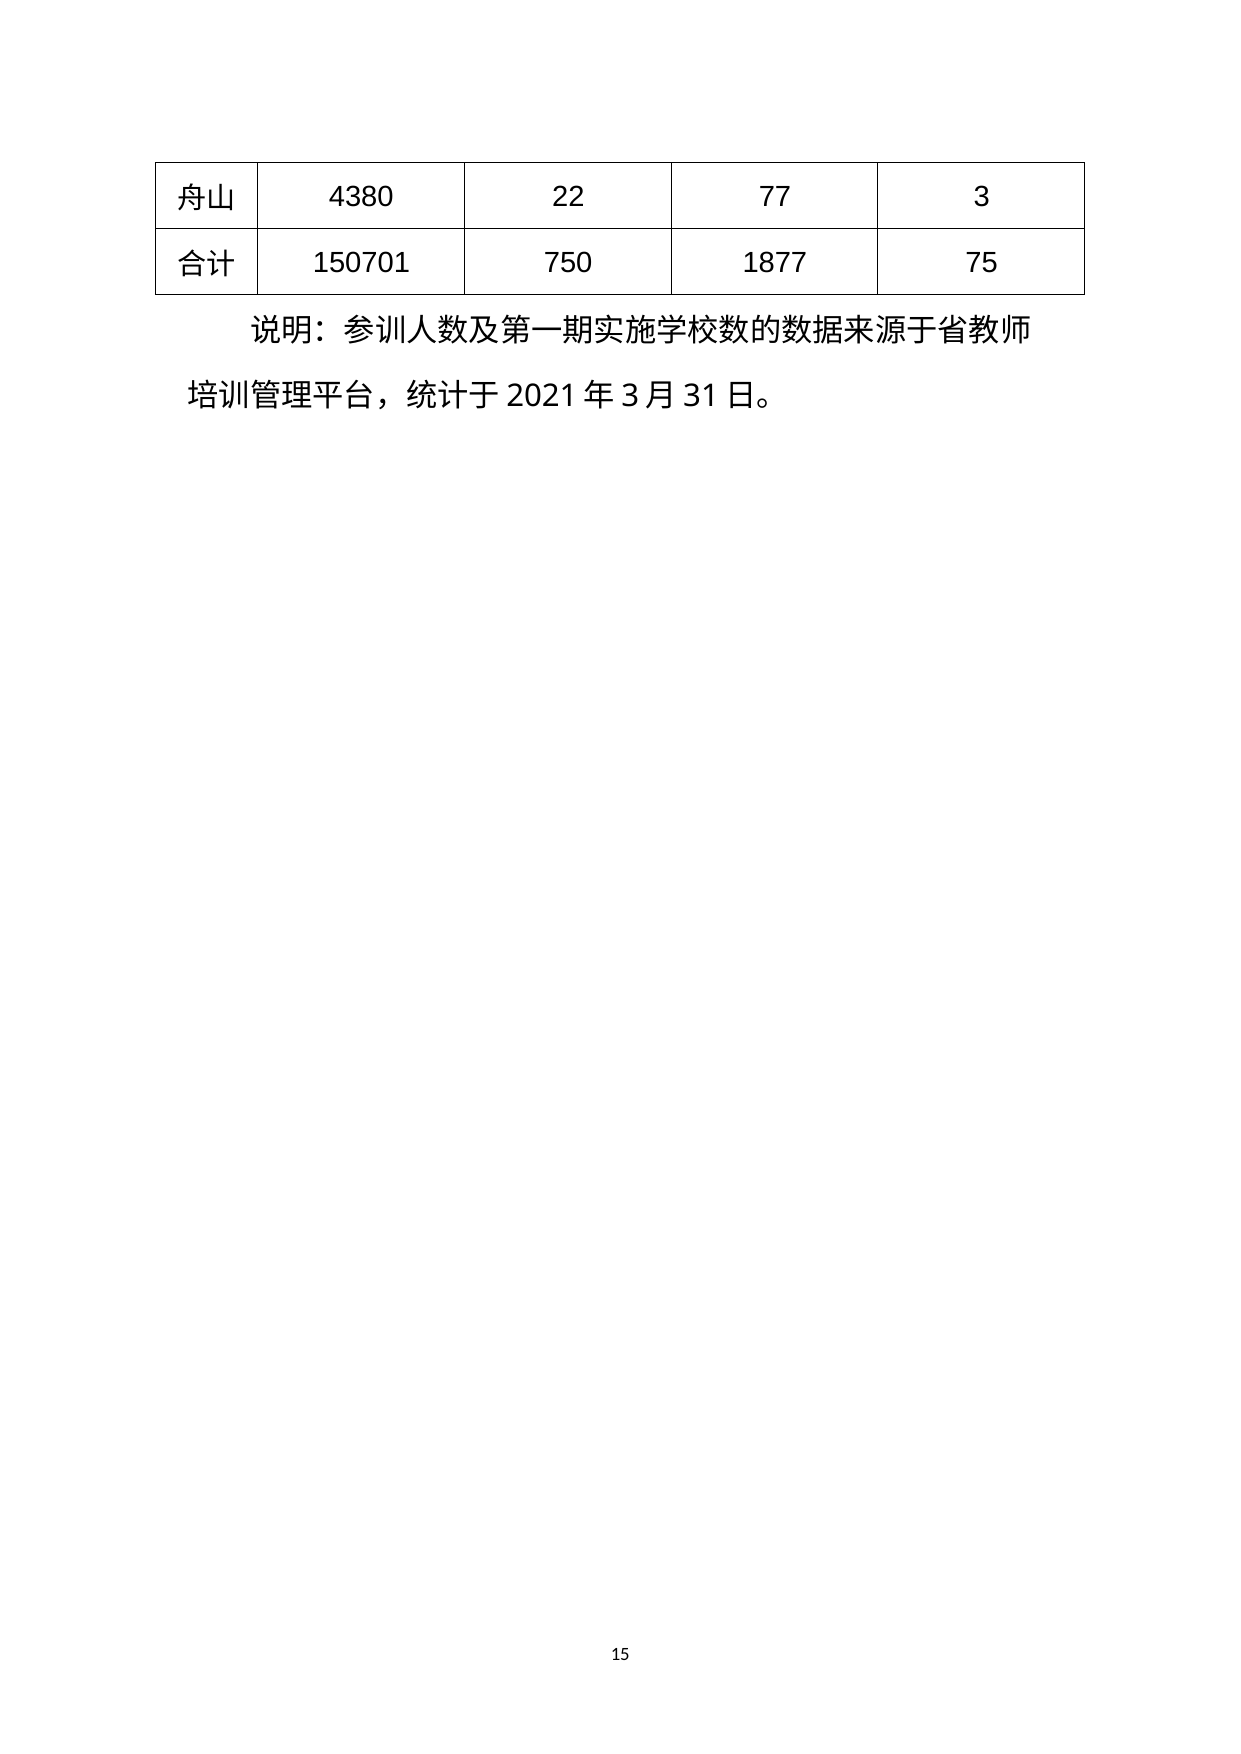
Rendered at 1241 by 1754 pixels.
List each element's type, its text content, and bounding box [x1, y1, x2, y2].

table_cell 75 [878, 229, 1084, 294]
table_cell 3 [878, 163, 1084, 228]
text 说明：参训人数及第一期实施学校数的数据来源于省教师培训管理平台，统计于2021年3月31日。 [187, 295, 1053, 425]
table_cell 750 [465, 229, 671, 294]
table_cell 22 [465, 163, 671, 228]
table_cell 合计 [156, 229, 257, 294]
table_cell 舟山 [156, 163, 257, 228]
table_cell 77 [672, 163, 877, 228]
table_cell 1877 [672, 229, 877, 294]
table_cell 150701 [258, 229, 464, 294]
table_cell 4380 [258, 163, 464, 228]
